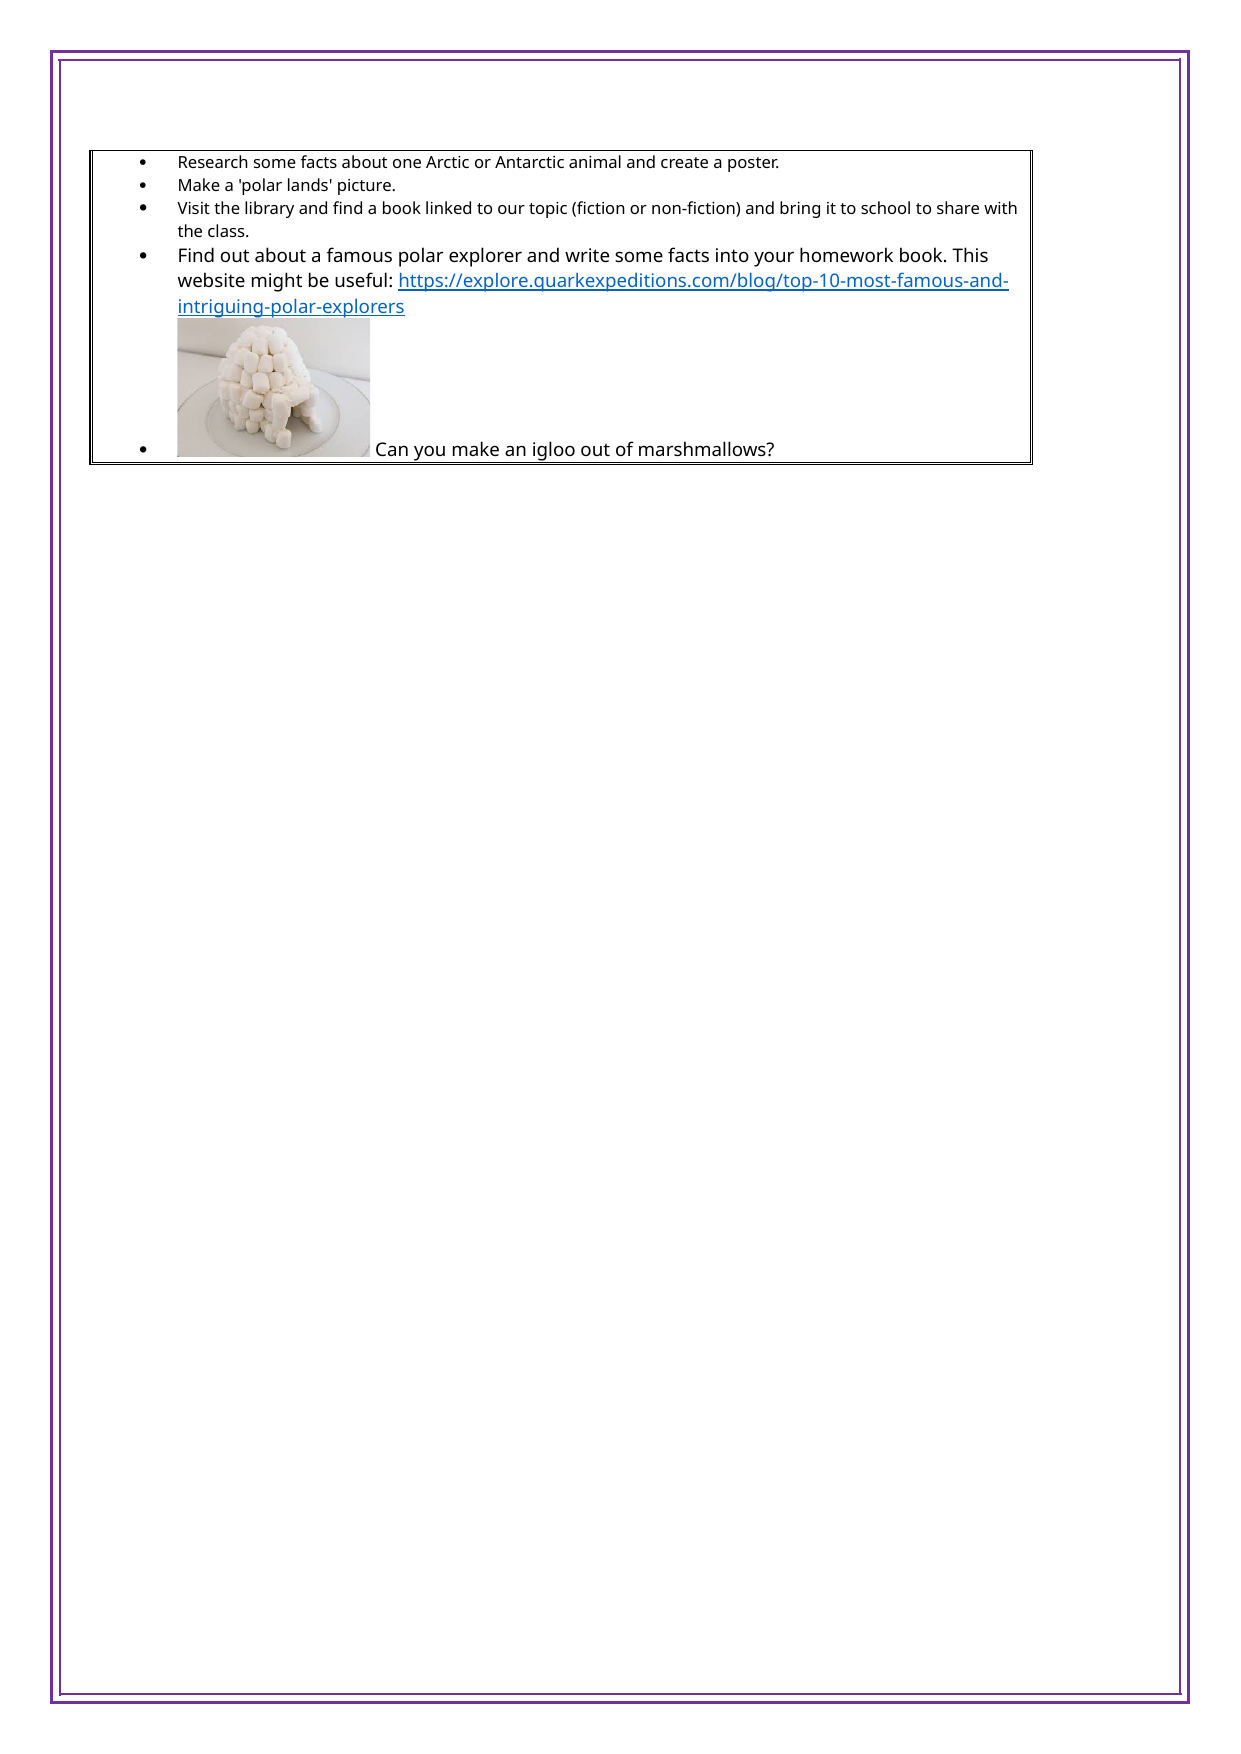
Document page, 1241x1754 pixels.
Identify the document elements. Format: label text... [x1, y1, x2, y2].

picture [177, 318, 371, 457]
table_cell Research some facts about one Arctic or Antarctic animal and create a poster. Make a 'polar lands' picture. Visit the library and find a book linked to our topic (fiction or non-fiction) and bring it to school to share with the class. Find out about a famous polar explorer and write some facts into your homework book. This website might be useful: https://explore.quarkexpeditions.com/blog/top-10-most-famous-and-intriguing-polar-explorers Can you make an igloo out of marshmallows? [93, 151, 1030, 462]
